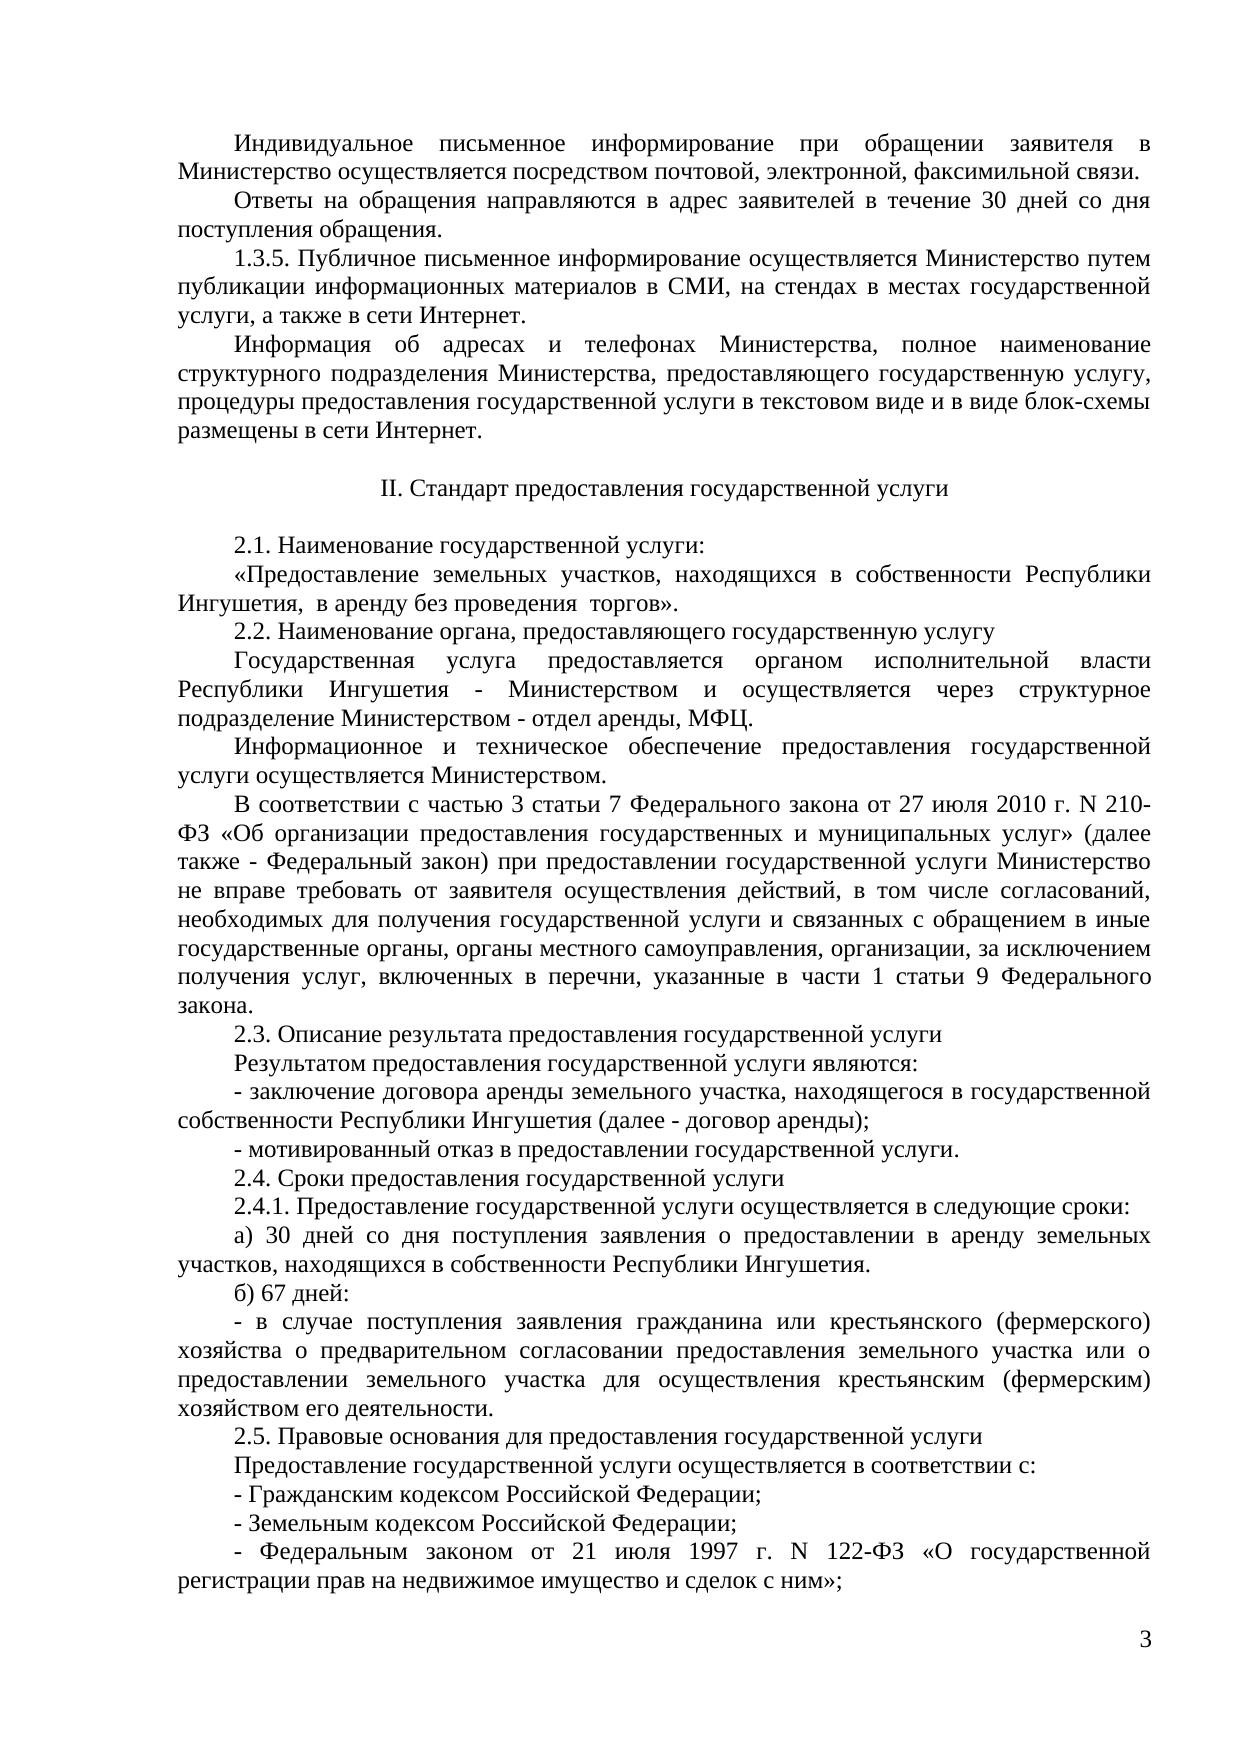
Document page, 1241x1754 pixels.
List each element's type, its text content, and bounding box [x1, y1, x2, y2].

text Информация об адресах и телефонах Министерства, полное наименование структурного подразделения Министерства, предоставляющего государственную услугу, процедуры предоставления государственной услуги в текстовом виде и в виде блок-схемы размещены в сети Интернет. [177, 329, 1152, 444]
text «Предоставление земельных участков, находящихся в собственности Республики Ингушетия, в аренду без проведения торгов». [177, 559, 1152, 616]
text Предоставление государственной услуги осуществляется в соответствии с: [177, 1450, 1152, 1479]
text Информационное и техническое обеспечение предоставления государственной услуги осуществляется Министерством. [177, 731, 1152, 789]
text Ответы на обращения направляются в адрес заявителей в течение 30 дней со дня поступления обращения. [177, 185, 1152, 243]
text - заключение договора аренды земельного участка, находящегося в государственной собственности Республики Ингушетия (далее - договор аренды); [177, 1076, 1152, 1134]
text - Федеральным законом от 21 июля 1997 г. N 122-ФЗ «О государственной регистрации прав на недвижимое имущество и сделок с ним»; [177, 1536, 1152, 1594]
text - Гражданским кодексом Российской Федерации; [177, 1479, 1152, 1508]
text 2.4. Сроки предоставления государственной услуги [177, 1163, 1152, 1191]
text - в случае поступления заявления гражданина или крестьянского (фермерского) хозяйства о предварительном согласовании предоставления земельного участка или о предоставлении земельного участка для осуществления крестьянским (фермерским) хозяйством его деятельности. [177, 1306, 1152, 1421]
text II. Стандарт предоставления государственной услуги [177, 473, 1152, 501]
text В соответствии с частью 3 статьи 7 Федерального закона от 27 июля 2010 г. N 210-ФЗ «Об организации предоставления государственных и муниципальных услуг» (далее также - Федеральный закон) при предоставлении государственной услуги Министерство не вправе требовать от заявителя осуществления действий, в том числе согласований, необходимых для получения государственной услуги и связанных с обращением в иные государственные органы, органы местного самоуправления, организации, за исключением получения услуг, включенных в перечни, указанные в части 1 статьи 9 Федерального закона. [177, 789, 1152, 1019]
text а) 30 дней со дня поступления заявления о предоставлении в аренду земельных участков, находящихся в собственности Республики Ингушетия. [177, 1220, 1152, 1278]
text 2.5. Правовые основания для предоставления государственной услуги [177, 1421, 1152, 1450]
text 2.2. Наименование органа, предоставляющего государственную услугу [177, 616, 1152, 645]
text 2.4.1. Предоставление государственной услуги осуществляется в следующие сроки: [177, 1191, 1152, 1220]
text 1.3.5. Публичное письменное информирование осуществляется Министерство путем публикации информационных материалов в СМИ, на стендах в местах государственной услуги, а также в сети Интернет. [177, 243, 1152, 329]
text Государственная услуга предоставляется органом исполнительной власти Республики Ингушетия - Министерством и осуществляется через структурное подразделение Министерством - отдел аренды, МФЦ. [177, 645, 1152, 731]
text - мотивированный отказ в предоставлении государственной услуги. [177, 1134, 1152, 1163]
text - Земельным кодексом Российской Федерации; [177, 1508, 1152, 1536]
text Индивидуальное письменное информирование при обращении заявителя в Министерство осуществляется посредством почтовой, электронной, факсимильной связи. [177, 128, 1152, 185]
text 2.1. Наименование государственной услуги: [177, 530, 1152, 559]
text Результатом предоставления государственной услуги являются: [177, 1048, 1152, 1076]
text 2.3. Описание результата предоставления государственной услуги [177, 1019, 1152, 1048]
text б) 67 дней: [177, 1278, 1152, 1306]
